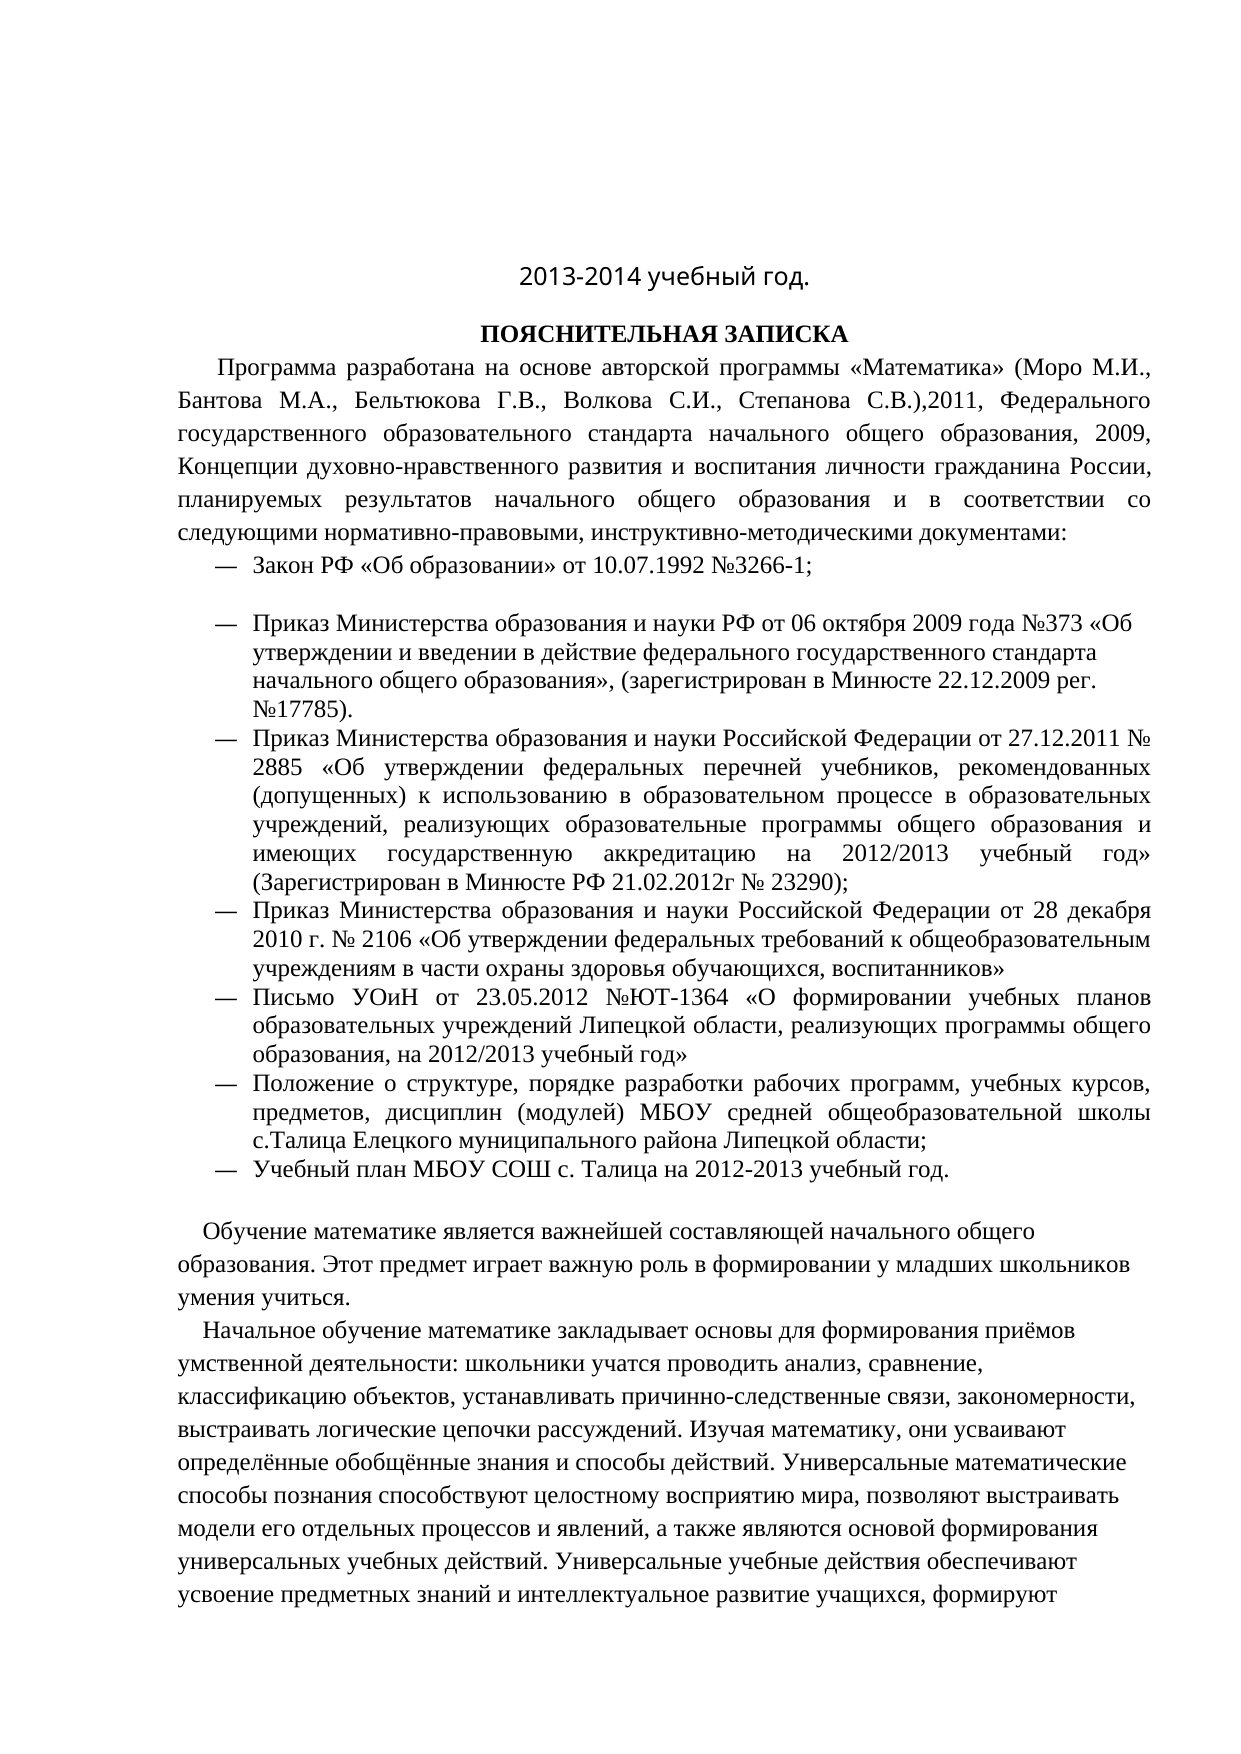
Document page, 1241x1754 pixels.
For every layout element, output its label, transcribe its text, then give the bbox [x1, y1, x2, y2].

list Приказ Министерства образования и науки РФ от 06 октября 2009 года №373 «Об утверждении и введении в действие федерального государственного стандарта начального общего образования», (зарегистрирован в Минюсте 22.12.2009 рег. №17785). [215, 608, 1146, 723]
list Приказ Министерства образования и науки Российской Федерации от 28 декабря 2010 г. № 2106 «Об утверждении федеральных требований к общеобразовательным учреждениям в части охраны здоровья обучающихся, воспитанников» [215, 896, 1152, 982]
text ПОЯСНИТЕЛЬНАЯ ЗАПИСКА [177, 319, 1152, 348]
text Программа разработана на основе авторской программы «Математика» (Моро М.И., Бантова М.А., Бельтюкова Г.В., Волкова С.И., Степанова С.В.),2011, Федерального государственного образовательного стандарта начального общего образования, 2009, Концепции духовно-нравственного развития и воспитания личности гражданина России, планируемых результатов начального общего образования и в соответствии со следующими нормативно-правовыми, инструктивно-методическими документами: [177, 352, 1152, 546]
list Письмо УОиН от 23.05.2012 №ЮТ-1364 «О формировании учебных планов образовательных учреждений Липецкой области, реализующих программы общего образования, на 2012/2013 учебный год» [215, 982, 1152, 1068]
list Приказ Министерства образования и науки Российской Федерации от 27.12.2011 № 2885 «Об утверждении федеральных перечней учебников, рекомендованных (допущенных) к использованию в образовательном процессе в образовательных учреждений, реализующих образовательные программы общего образования и имеющих государственную аккредитацию на 2012/2013 учебный год» (Зарегистрирован в Минюсте РФ 21.02.2012г № 23290); [215, 723, 1152, 896]
text 2013-2014 учебный год. [177, 259, 1152, 293]
list Закон РФ «Об образовании» от 10.07.1992 №3266-1; [215, 550, 1152, 579]
text Обучение математике является важнейшей составляющей начального общего образования. Этот предмет играет важную роль в формировании у младших школьников умения учиться. [177, 1216, 1152, 1311]
list Учебный план МБОУ СОШ с. Талица на 2012-2013 учебный год. [215, 1154, 1152, 1183]
list Положение о структуре, порядке разработки рабочих программ, учебных курсов, предметов, дисциплин (модулей) МБОУ средней общеобразовательной школы с.Талица Елецкого муниципального района Липецкой области; [215, 1068, 1152, 1154]
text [177, 1315, 1152, 1608]
